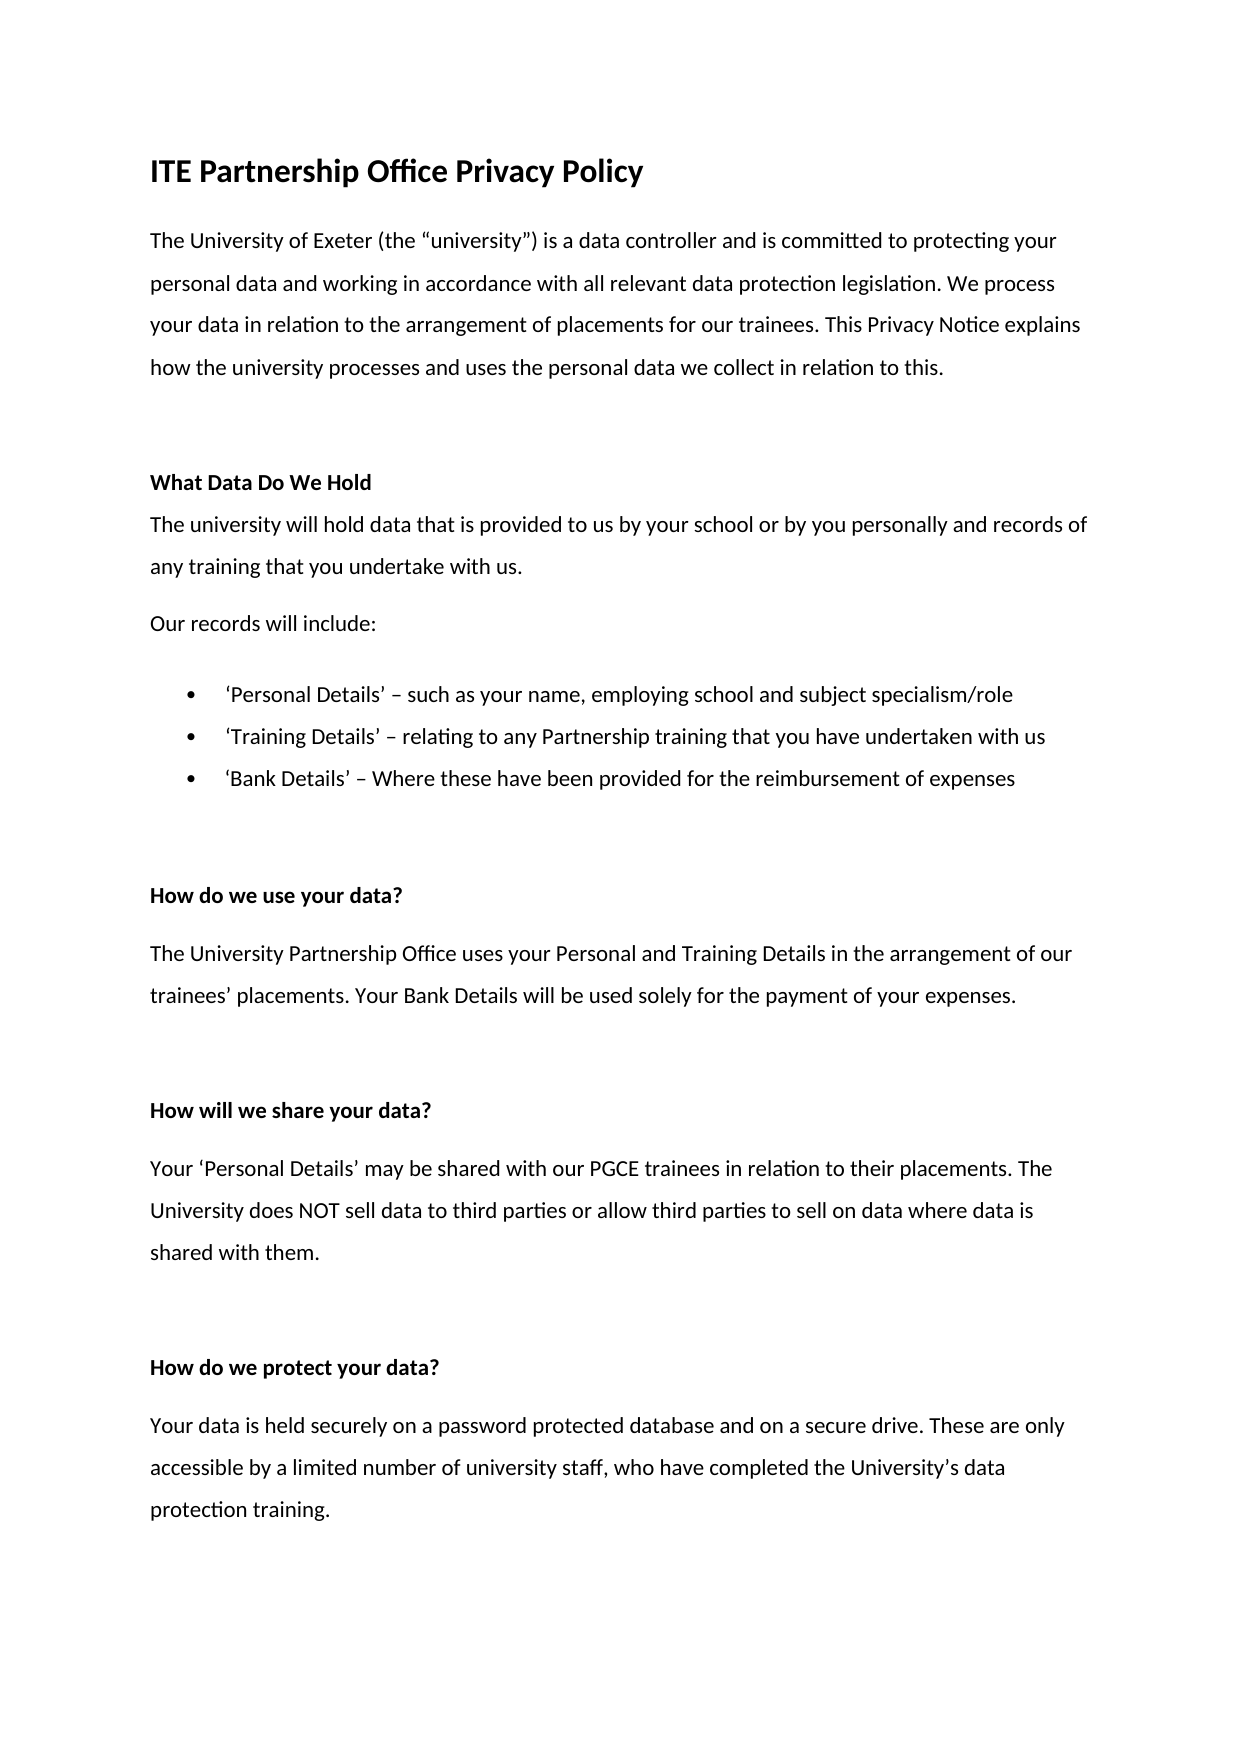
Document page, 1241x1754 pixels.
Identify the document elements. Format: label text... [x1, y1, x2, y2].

text Our records will include: [150, 609, 1090, 637]
list ‘Bank Details’ – Where these have been provided for the reimbursement of expenses [187, 764, 1090, 792]
text The University of Exeter (the “university”) is a data controller and is committed to protecting your personal data and working in accordance with all relevant data protection legislation. We process your data in relation to the arrangement of placements for our trainees. This Privacy Notice explains how the university processes and uses the personal data we collect in relation to this. [150, 227, 1090, 381]
text How will we share your data? [150, 1097, 1090, 1124]
text Your data is held securely on a password protected database and on a secure drive. These are only accessible by a limited number of university staff, who have completed the University’s data protection training. [150, 1411, 1090, 1523]
text The university will hold data that is provided to us by your school or by you personally and records of any training that you undertake with us. [150, 510, 1090, 580]
text Your ‘Personal Details’ may be shared with our PGCE trainees in relation to their placements. The University does NOT sell data to third parties or allow third parties to sell on data where data is shared with them. [150, 1154, 1090, 1266]
list ‘Training Details’ – relating to any Partnership training that you have undertaken with us [187, 722, 1090, 751]
text The University Partnership Office uses your Personal and Training Details in the arrangement of our trainees’ placements. Your Bank Details will be used solely for the payment of your expenses. [150, 939, 1090, 1009]
text How do we protect your data? [150, 1353, 1090, 1381]
text How do we use your data? [150, 881, 1090, 909]
text What Data Do We Hold [150, 468, 1090, 496]
list ‘Personal Details’ – such as your name, employing school and subject specialism/role [187, 681, 1090, 708]
text ITE Partnership Office Privacy Policy [150, 150, 1090, 191]
